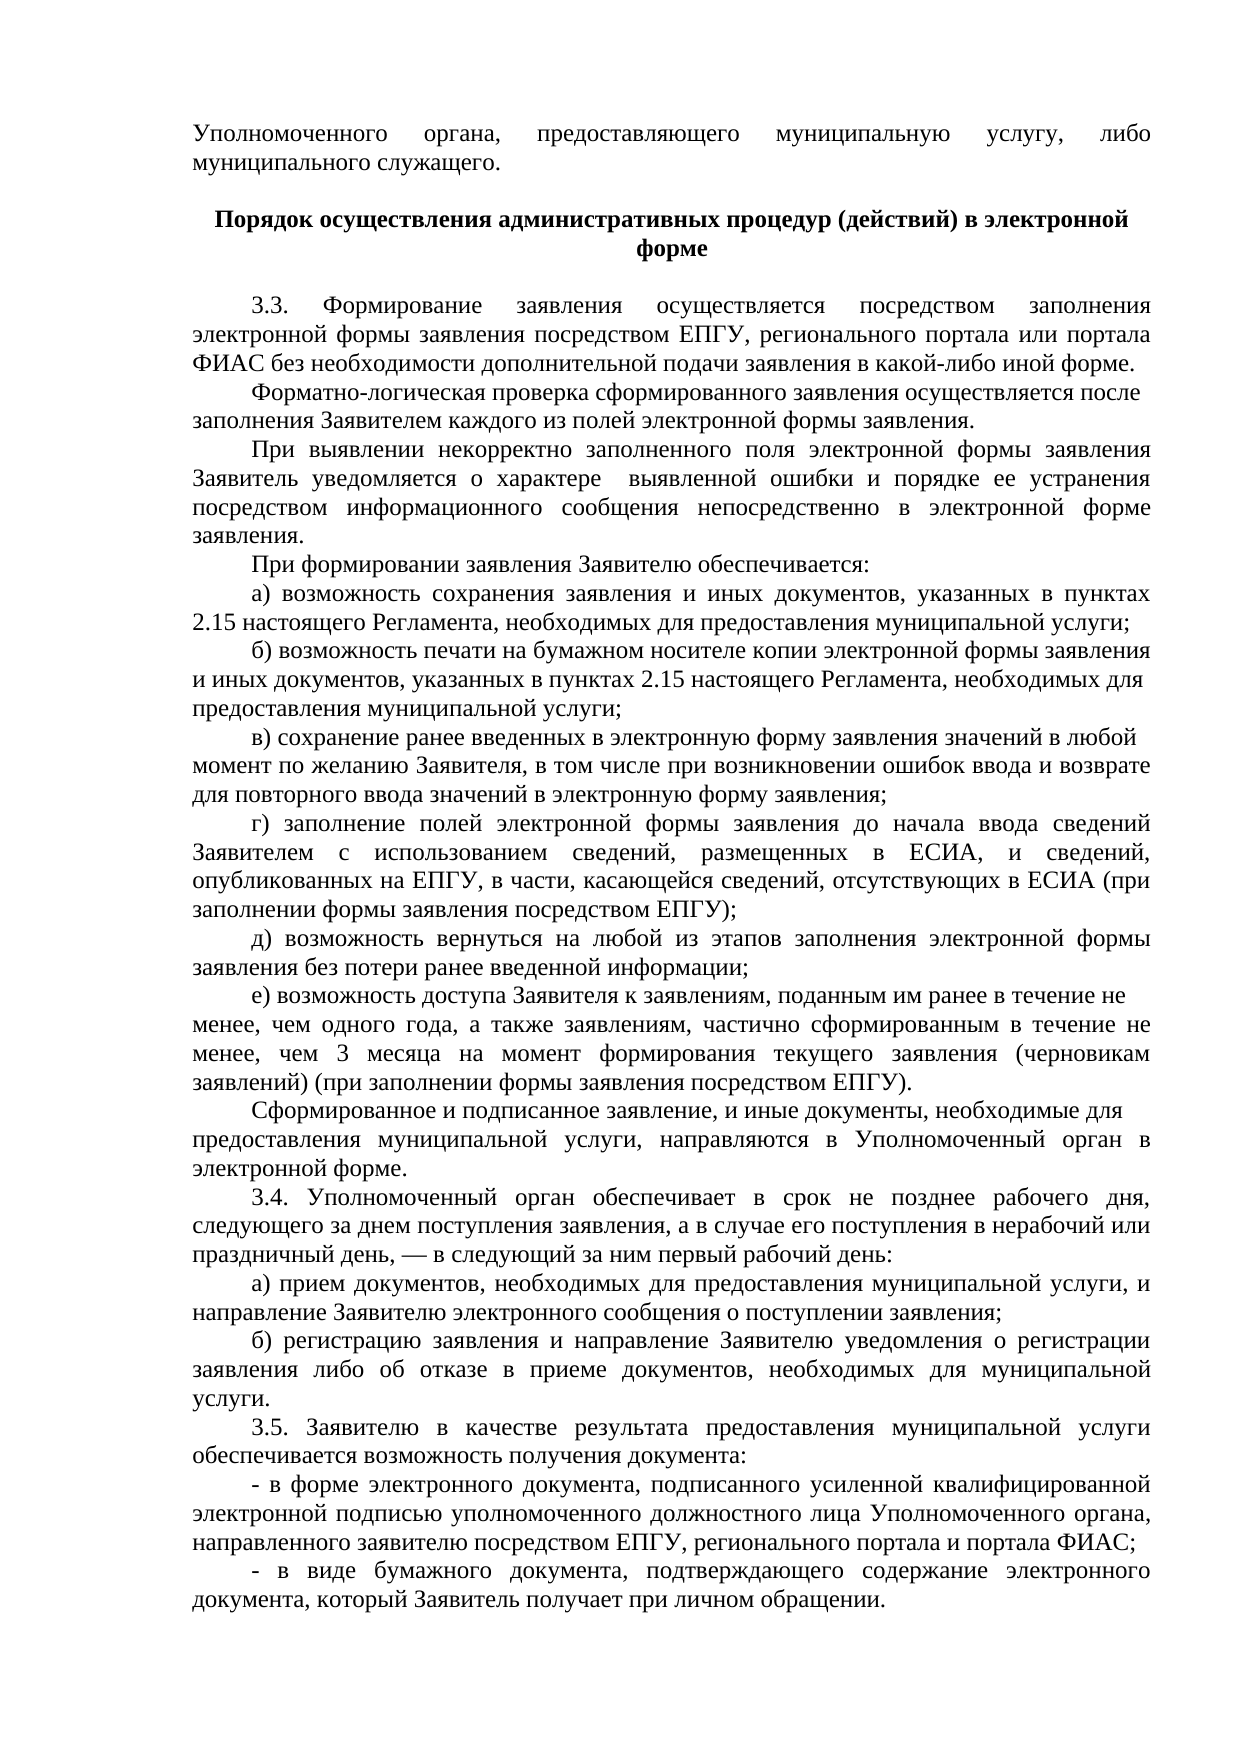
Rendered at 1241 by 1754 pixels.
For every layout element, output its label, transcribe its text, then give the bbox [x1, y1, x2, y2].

text Сформированное и подписанное заявление, и иные документы, необходимые для [192, 1096, 1152, 1124]
text д) возможность вернуться на любой из этапов заполнения электронной формы заявления без потери ранее введенной информации; [192, 923, 1152, 981]
text При формировании заявления Заявителю обеспечивается: [192, 549, 1152, 578]
text момент по желанию Заявителя, в том числе при возникновении ошибок ввода и возврате для повторного ввода значений в электронную форму заявления; [192, 751, 1152, 808]
text Порядок осуществления административных процедур (действий) в электронной [192, 204, 1152, 233]
text предоставления муниципальной услуги, направляются в Уполномоченный орган в электронной форме. [192, 1124, 1152, 1182]
text заполнения Заявителем каждого из полей электронной формы заявления. [192, 406, 1152, 434]
text а) прием документов, необходимых для предоставления муниципальной услуги, и направление Заявителю электронного сообщения о поступлении заявления; [192, 1268, 1152, 1326]
text 3.3. Формирование заявления осуществляется посредством заполнения электронной формы заявления посредством ЕПГУ, регионального портала или портала ФИАС без необходимости дополнительной подачи заявления в какой-либо иной форме. [192, 291, 1152, 377]
text форме [192, 233, 1152, 262]
text а) возможность сохранения заявления и иных документов, указанных в пунктах 2.15 настоящего Регламента, необходимых для предоставления муниципальной услуги; [192, 578, 1152, 636]
text менее, чем одного года, а также заявлениям, частично сформированным в течение не менее, чем 3 месяца на момент формирования текущего заявления (черновикам заявлений) (при заполнении формы заявления посредством ЕПГУ). [192, 1009, 1152, 1096]
text б) возможность печати на бумажном носителе копии электронной формы заявления и иных документов, указанных в пунктах 2.15 настоящего Регламента, необходимых для [192, 636, 1152, 693]
text - в форме электронного документа, подписанного усиленной квалифицированной электронной подписью уполномоченного должностного лица Уполномоченного органа, направленного заявителю посредством ЕПГУ, регионального портала и портала ФИАС; [192, 1469, 1152, 1556]
text предоставления муниципальной услуги; [192, 693, 1152, 722]
text При выявлении некорректно заполненного поля электронной формы заявления Заявитель уведомляется о характере выявленной ошибки и порядке ее устранения посредством информационного сообщения непосредственно в электронной форме заявления. [192, 434, 1152, 549]
text в) сохранение ранее введенных в электронную форму заявления значений в любой [192, 722, 1152, 751]
text г) заполнение полей электронной формы заявления до начала ввода сведений Заявителем с использованием сведений, размещенных в ЕСИА, и сведений, опубликованных на ЕПГУ, в части, касающейся сведений, отсутствующих в ЕСИА (при заполнении формы заявления посредством ЕПГУ); [192, 808, 1152, 923]
text 3.5. Заявителю в качестве результата предоставления муниципальной услуги обеспечивается возможность получения документа: [192, 1412, 1152, 1469]
text 3.4. Уполномоченный орган обеспечивает в срок не позднее рабочего дня, следующего за днем поступления заявления, а в случае его поступления в нерабочий или праздничный день, — в следующий за ним первый рабочий день: [192, 1182, 1152, 1268]
text Форматно-логическая проверка сформированного заявления осуществляется после [192, 377, 1152, 406]
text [192, 118, 1152, 176]
text - в виде бумажного документа, подтверждающего содержание электронного документа, который Заявитель получает при личном обращении. [192, 1556, 1152, 1613]
text е) возможность доступа Заявителя к заявлениям, поданным им ранее в течение не [192, 981, 1152, 1009]
text б) регистрацию заявления и направление Заявителю уведомления о регистрации заявления либо об отказе в приеме документов, необходимых для муниципальной услуги. [192, 1326, 1152, 1412]
